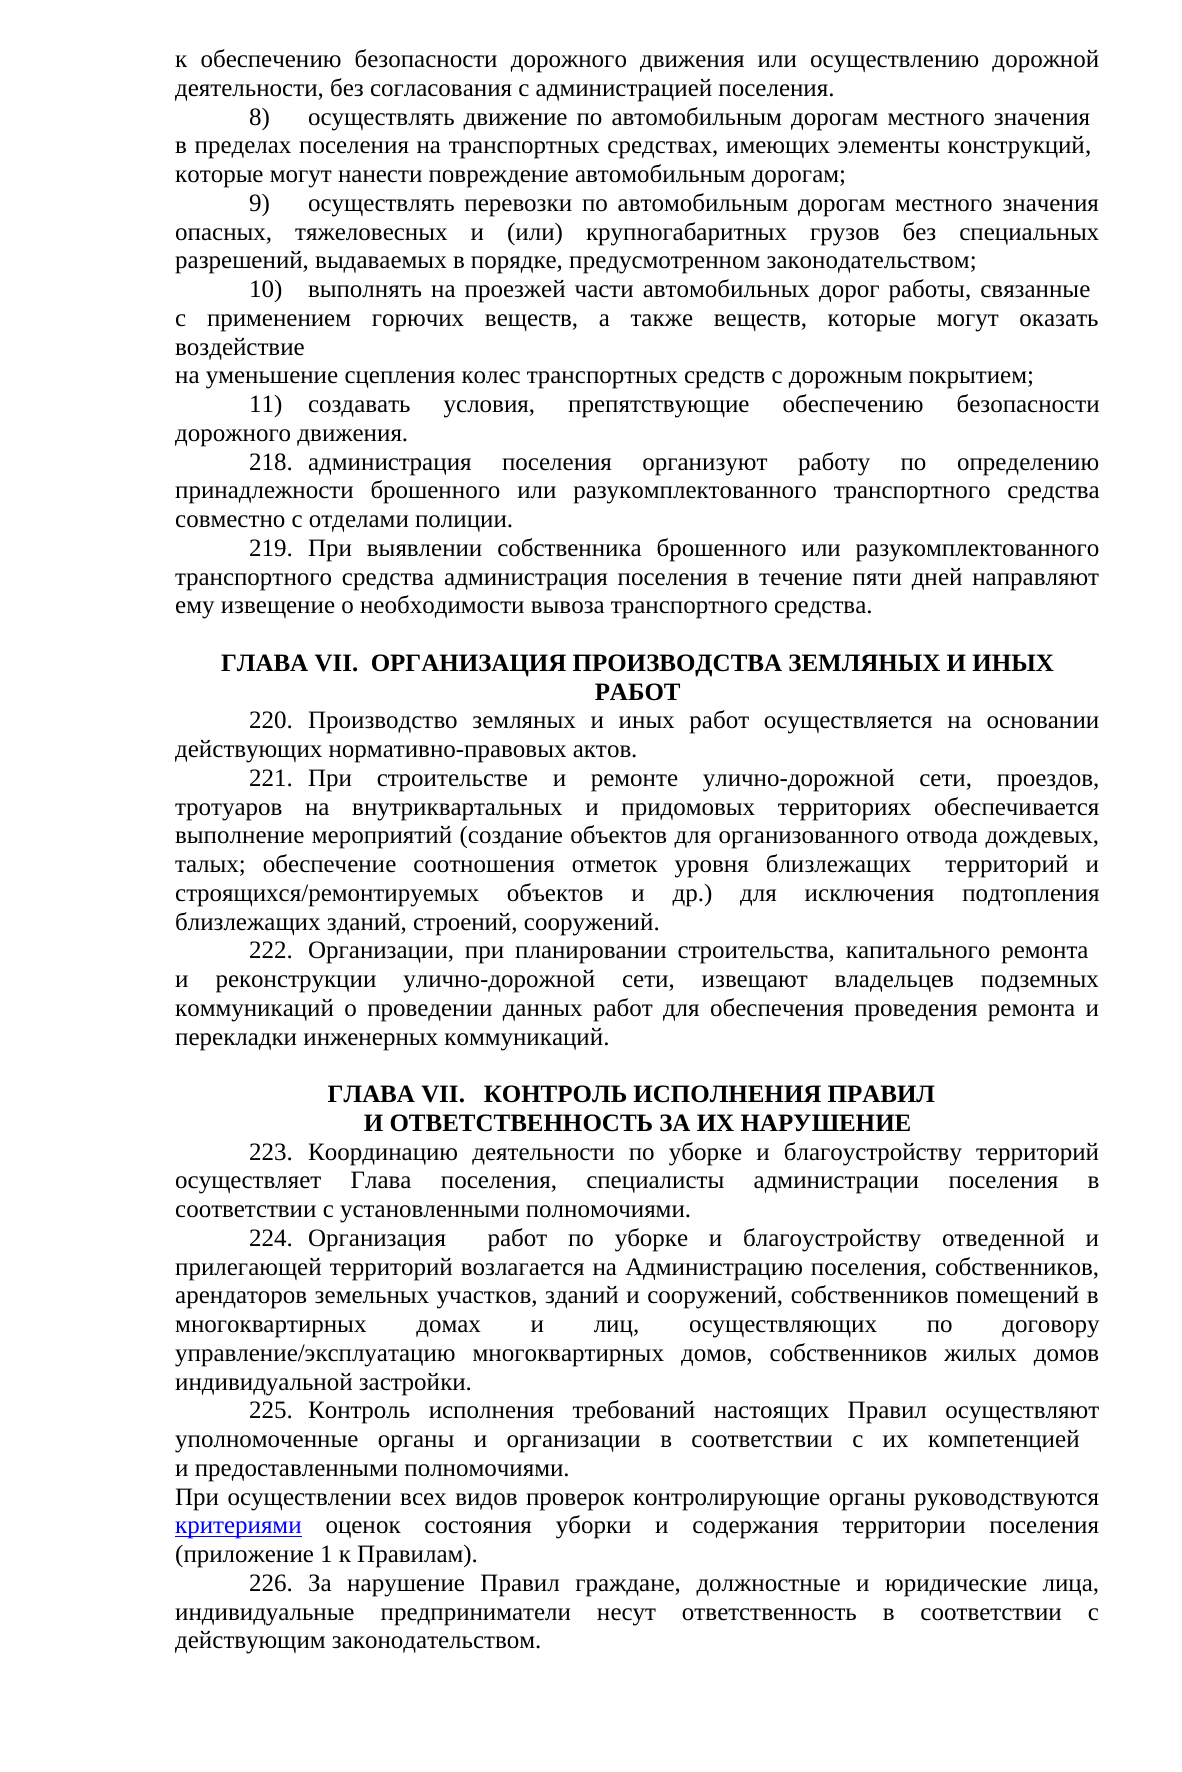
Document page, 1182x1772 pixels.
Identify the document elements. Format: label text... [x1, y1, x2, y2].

list Контроль исполнения требований настоящих Правил осуществляют уполномоченные органы и организации в соответствии с их компетенцией и предоставленными полномочиями. [175, 1396, 1100, 1482]
text При осуществлении всех видов проверок контролирующие органы руководствуются критериями оценок состояния уборки и содержания территории поселения (приложение 1 к Правилам). [175, 1482, 1100, 1568]
list При выявлении собственника брошенного или разукомплектованного транспортного средства администрация поселения в течение пяти дней направляют ему извещение о необходимости вывоза транспортного средства. [175, 533, 1100, 619]
text Глава VII. Организация производства земляных и иных работ [175, 648, 1100, 706]
text Глава VII. Контроль исполнения Правил и ответственность за их нарушение [175, 1079, 1100, 1137]
list Организация работ по уборке и благоустройству отведенной и прилегающей территорий возлагается на Администрацию поселения, собственников, арендаторов земельных участков, зданий и сооружений, собственников помещений в многоквартирных домах и лиц, осуществляющих по договору управление/эксплуатацию многоквартирных домов, собственников жилых домов индивидуальной застройки. [175, 1223, 1100, 1396]
list Организации, при планировании строительства, капитального ремонта и реконструкции улично-дорожной сети, извещают владельцев подземных коммуникаций о проведении данных работ для обеспечения проведения ремонта и перекладки инженерных коммуникаций. [175, 936, 1100, 1051]
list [175, 44, 1100, 102]
list администрация поселения организуют работу по определению принадлежности брошенного или разукомплектованного транспортного средства совместно с отделами полиции. [175, 447, 1100, 533]
list За нарушение Правил граждане, должностные и юридические лица, индивидуальные предприниматели несут ответственность в соответствии с действующим законодательством. [175, 1568, 1100, 1654]
list осуществлять движение по автомобильным дорогам местного значения в пределах поселения на транспортных средствах, имеющих элементы конструкций, которые могут нанести повреждение автомобильным дорогам; [175, 102, 1100, 188]
list Координацию деятельности по уборке и благоустройству территорий осуществляет Глава поселения, специалисты администрации поселения в соответствии с установленными полномочиями. [175, 1137, 1100, 1223]
list При строительстве и ремонте улично-дорожной сети, проездов, тротуаров на внутриквартальных и придомовых территориях обеспечивается выполнение мероприятий (создание объектов для организованного отвода дождевых, талых; обеспечение соотношения отметок уровня близлежащих территорий и строящихся/ремонтируемых объектов и др.) для исключения подтопления близлежащих зданий, строений, сооружений. [175, 763, 1100, 936]
list создавать условия, препятствующие обеспечению безопасности дорожного движения. [175, 389, 1100, 447]
list выполнять на проезжей части автомобильных дорог работы, связанные с применением горючих веществ, а также веществ, которые могут оказать воздействие на уменьшение сцепления колес транспортных средств с дорожным покрытием; [175, 274, 1100, 389]
list осуществлять перевозки по автомобильным дорогам местного значения опасных, тяжеловесных и (или) крупногабаритных грузов без специальных разрешений, выдаваемых в порядке, предусмотренном законодательством; [175, 188, 1100, 274]
list Производство земляных и иных работ осуществляется на основании действующих нормативно-правовых актов. [175, 706, 1100, 763]
